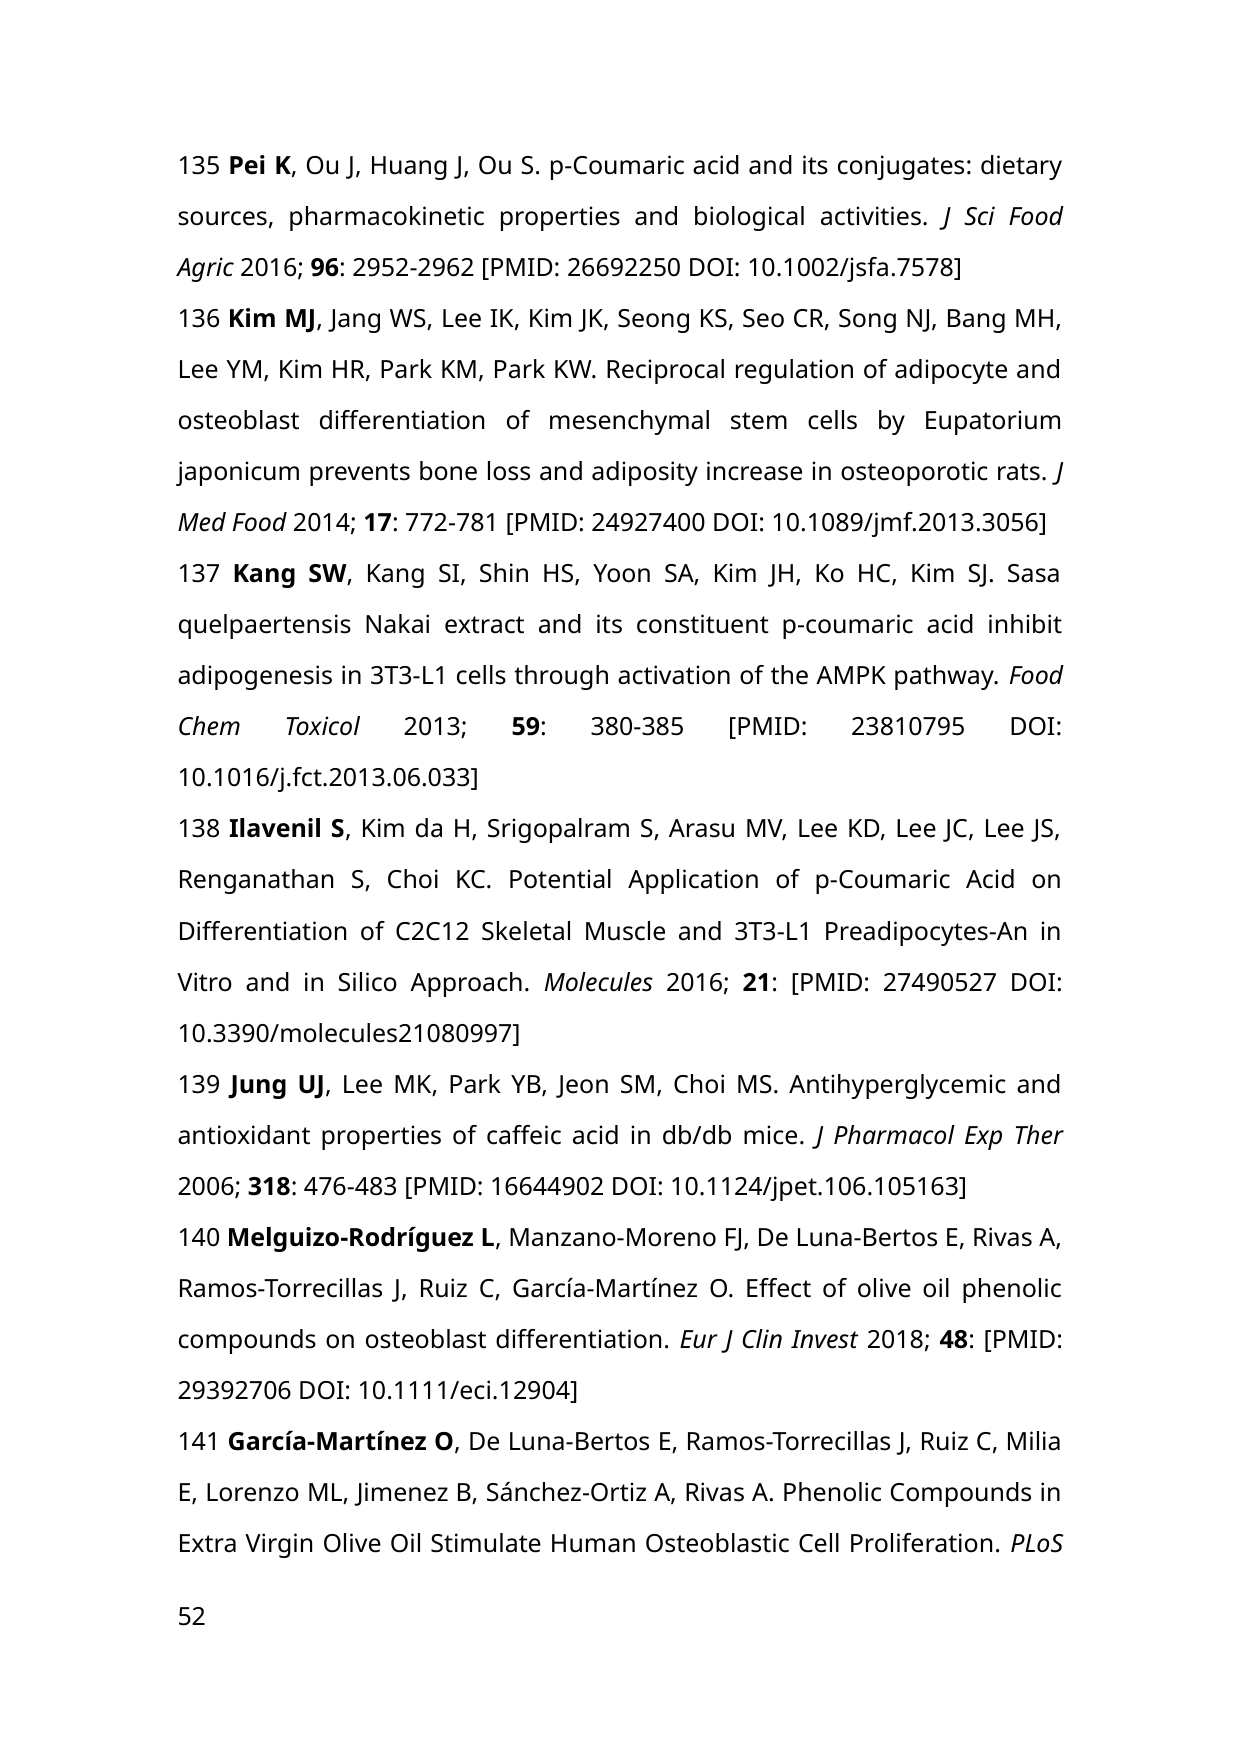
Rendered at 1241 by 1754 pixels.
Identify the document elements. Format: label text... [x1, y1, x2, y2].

text 136 Kim MJ, Jang WS, Lee IK, Kim JK, Seong KS, Seo CR, Song NJ, Bang MH, Lee YM, Kim HR, Park KM, Park KW. Reciprocal regulation of adipocyte and osteoblast differentiation of mesenchymal stem cells by Eupatorium japonicum prevents bone loss and adiposity increase in osteoporotic rats. J Med Food 2014; 17: 772-781 [PMID: 24927400 DOI: 10.1089/jmf.2013.3056] [177, 301, 1063, 539]
text 139 Jung UJ, Lee MK, Park YB, Jeon SM, Choi MS. Antihyperglycemic and antioxidant properties of caffeic acid in db/db mice. J Pharmacol Exp Ther 2006; 318: 476-483 [PMID: 16644902 DOI: 10.1124/jpet.106.105163] [177, 1066, 1063, 1202]
text 140 Melguizo-Rodríguez L, Manzano-Moreno FJ, De Luna-Bertos E, Rivas A, Ramos-Torrecillas J, Ruiz C, García-Martínez O. Effect of olive oil phenolic compounds on osteoblast differentiation. Eur J Clin Invest 2018; 48: [PMID: 29392706 DOI: 10.1111/eci.12904] [177, 1219, 1063, 1407]
text 137 Kang SW, Kang SI, Shin HS, Yoon SA, Kim JH, Ko HC, Kim SJ. Sasa quelpaertensis Nakai extract and its constituent p-coumaric acid inhibit adipogenesis in 3T3-L1 cells through activation of the AMPK pathway. Food Chem Toxicol 2013; 59: 380-385 [PMID: 23810795 DOI: 10.1016/j.fct.2013.06.033] [177, 556, 1063, 794]
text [177, 1424, 1063, 1560]
text 138 Ilavenil S, Kim da H, Srigopalram S, Arasu MV, Lee KD, Lee JC, Lee JS, Renganathan S, Choi KC. Potential Application of p-Coumaric Acid on Differentiation of C2C12 Skeletal Muscle and 3T3-L1 Preadipocytes-An in Vitro and in Silico Approach. Molecules 2016; 21: [PMID: 27490527 DOI: 10.3390/molecules21080997] [177, 811, 1063, 1049]
text 135 Pei K, Ou J, Huang J, Ou S. p-Coumaric acid and its conjugates: dietary sources, pharmacokinetic properties and biological activities. J Sci Food Agric 2016; 96: 2952-2962 [PMID: 26692250 DOI: 10.1002/jsfa.7578] [177, 148, 1063, 284]
